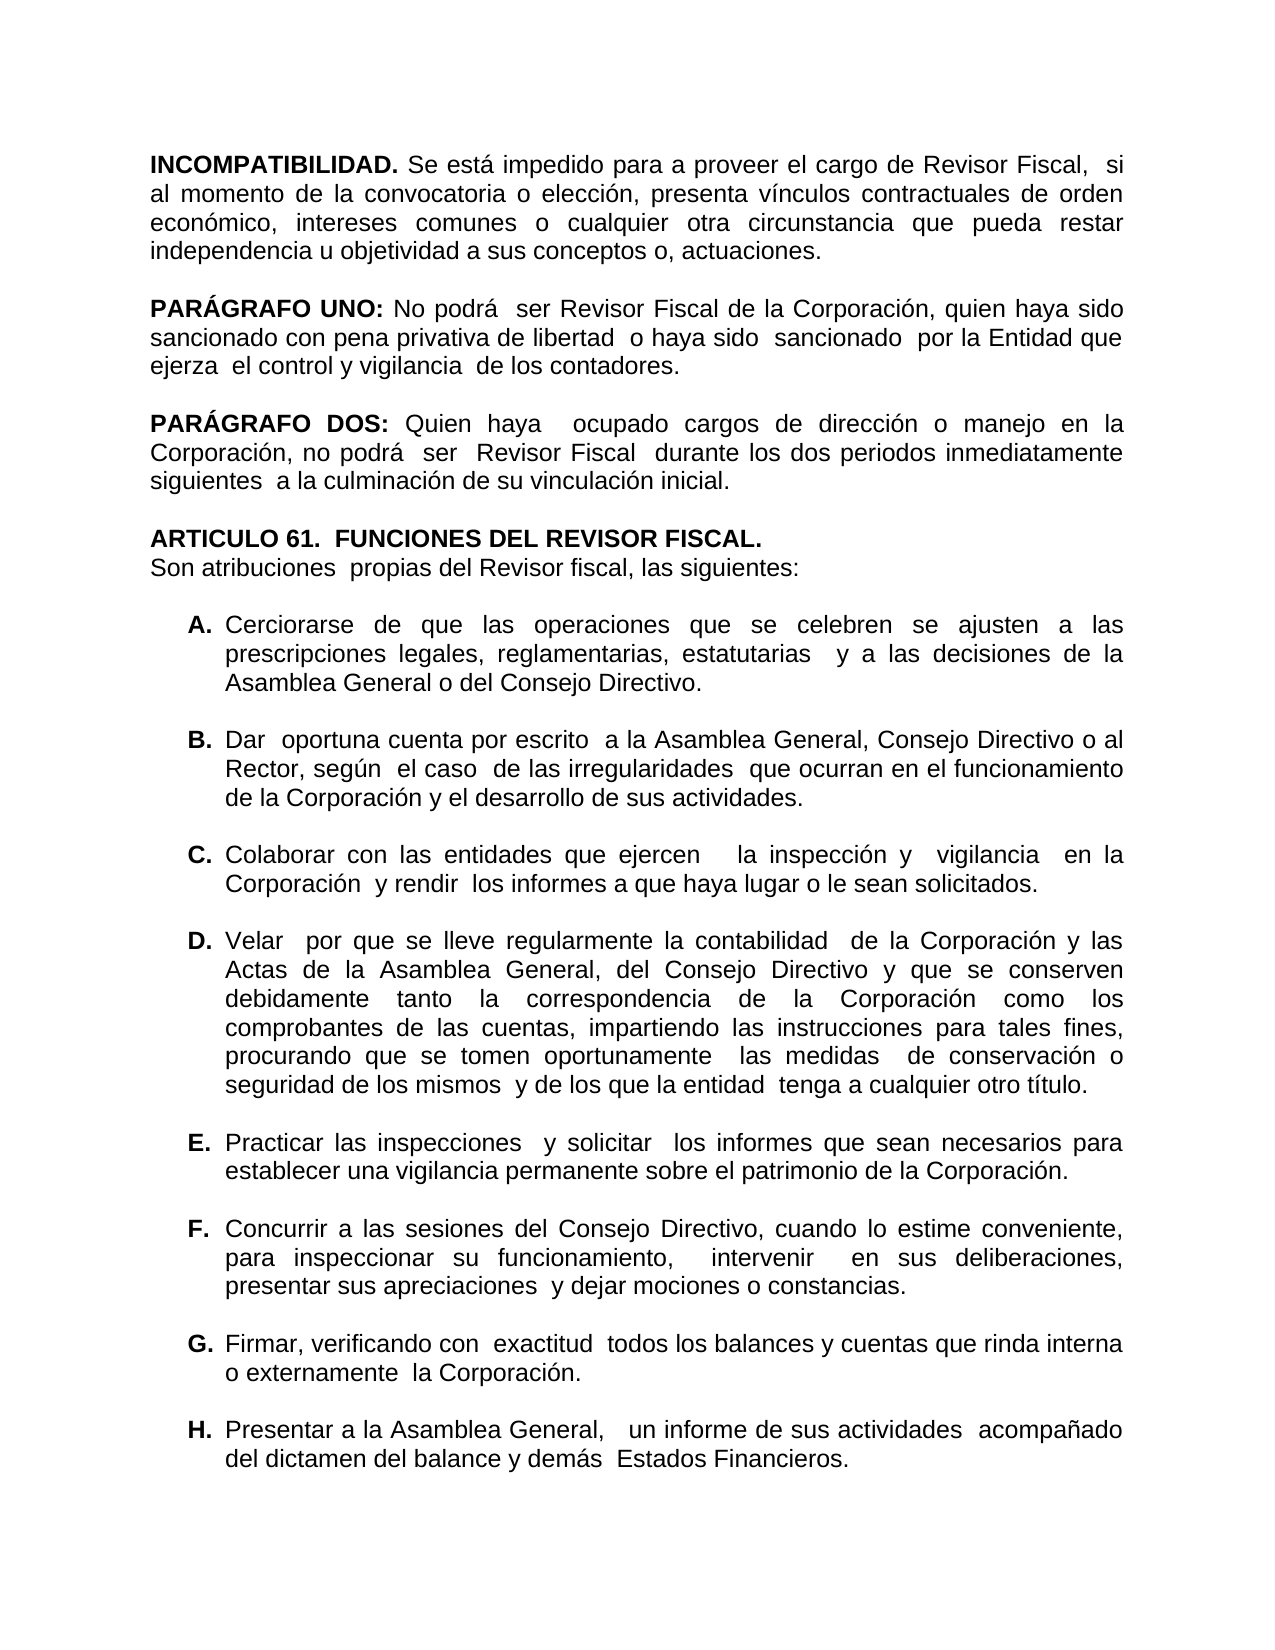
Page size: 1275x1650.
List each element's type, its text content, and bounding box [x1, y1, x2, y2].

text INCOMPATIBILIDAD. Se está impedido para a proveer el cargo de Revisor Fiscal, si al momento de la convocatoria o elección, presenta vínculos contractuales de orden económico, intereses comunes o cualquier otra circunstancia que pueda restar independencia u objetividad a sus conceptos o, actuaciones. [150, 150, 1125, 265]
list Colaborar con las entidades que ejercen la inspección y vigilancia en la Corporación y rendir los informes a que haya lugar o le sean solicitados. [187, 840, 1125, 897]
list Practicar las inspecciones y solicitar los informes que sean necesarios para establecer una vigilancia permanente sobre el patrimonio de la Corporación. [187, 1127, 1125, 1185]
list Concurrir a las sesiones del Consejo Directivo, cuando lo estime conveniente, para inspeccionar su funcionamiento, intervenir en sus deliberaciones, presentar sus apreciaciones y dejar mociones o constancias. [187, 1214, 1125, 1300]
text ARTICULO 61. FUNCIONES DEL REVISOR FISCAL. [150, 524, 1125, 552]
list Dar oportuna cuenta por escrito a la Asamblea General, Consejo Directivo o al Rector, según el caso de las irregularidades que ocurran en el funcionamiento de la Corporación y el desarrollo de sus actividades. [187, 725, 1125, 811]
list Cerciorarse de que las operaciones que se celebren se ajusten a las prescripciones legales, reglamentarias, estatutarias y a las decisiones de la Asamblea General o del Consejo Directivo. [187, 610, 1125, 696]
list Firmar, verificando con exactitud todos los balances y cuentas que rinda interna o externamente la Corporación. [187, 1329, 1125, 1386]
list Velar por que se lleve regularmente la contabilidad de la Corporación y las Actas de la Asamblea General, del Consejo Directivo y que se conserven debidamente tanto la correspondencia de la Corporación como los comprobantes de las cuentas, impartiendo las instrucciones para tales fines, procurando que se tomen oportunamente las medidas de conservación o seguridad de los mismos y de los que la entidad tenga a cualquier otro título. [187, 926, 1125, 1099]
text Son atribuciones propias del Revisor fiscal, las siguientes: [150, 552, 1125, 581]
text PARÁGRAFO UNO: No podrá ser Revisor Fiscal de la Corporación, quien haya sido sancionado con pena privativa de libertad o haya sido sancionado por la Entidad que ejerza el control y vigilancia de los contadores. [150, 294, 1125, 380]
list Presentar a la Asamblea General, un informe de sus actividades acompañado del dictamen del balance y demás Estados Financieros. [187, 1415, 1125, 1472]
text PARÁGRAFO DOS: Quien haya ocupado cargos de dirección o manejo en la Corporación, no podrá ser Revisor Fiscal durante los dos periodos inmediatamente siguientes a la culminación de su vinculación inicial. [150, 409, 1125, 495]
